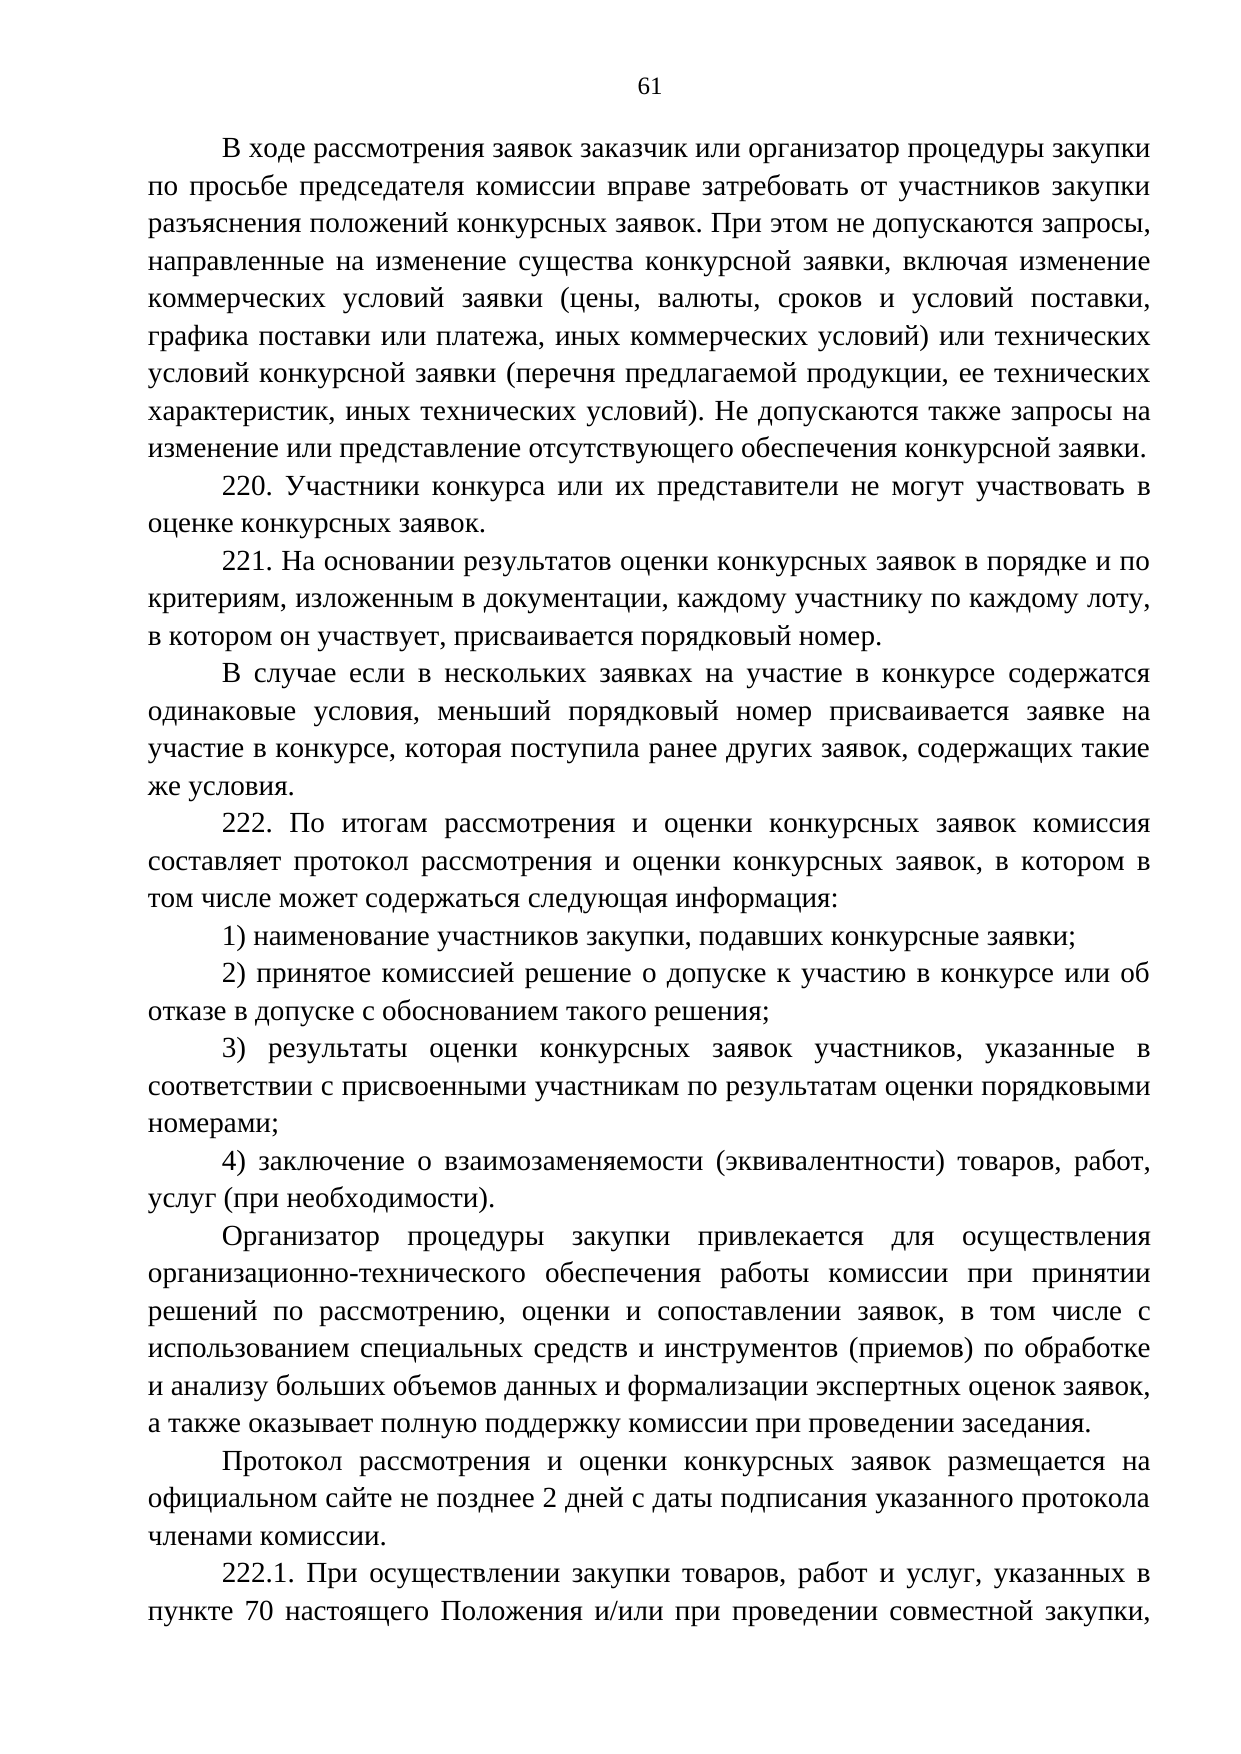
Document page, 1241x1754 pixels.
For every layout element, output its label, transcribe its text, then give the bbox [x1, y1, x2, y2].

text В ходе рассмотрения заявок заказчик или организатор процедуры закупки по просьбе председателя комиссии вправе затребовать от участников закупки разъяснения положений конкурсных заявок. При этом не допускаются запросы, направленные на изменение существа конкурсной заявки, включая изменение коммерческих условий заявки (цены, валюты, сроков и условий поставки, графика поставки или платежа, иных коммерческих условий) или технических условий конкурсной заявки (перечня предлагаемой продукции, ее технических характеристик, иных технических условий). Не допускаются также запросы на изменение или представление отсутствующего обеспечения конкурсной заявки. [148, 128, 1152, 465]
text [148, 1553, 1152, 1628]
text 222. По итогам рассмотрения и оценки конкурсных заявок комиссия составляет протокол рассмотрения и оценки конкурсных заявок, в котором в том числе может содержаться следующая информация: [148, 803, 1152, 915]
text 4) заключение о взаимозаменяемости (эквивалентности) товаров, работ, услуг (при необходимости). [148, 1140, 1152, 1215]
text 221. На основании результатов оценки конкурсных заявок в порядке и по критериям, изложенным в документации, каждому участнику по каждому лоту, в котором он участвует, присваивается порядковый номер. [148, 540, 1152, 653]
text 1) наименование участников закупки, подавших конкурсные заявки; [148, 915, 1152, 953]
text 2) принятое комиссией решение о допуске к участию в конкурсе или об отказе в допуске с обоснованием такого решения; [148, 953, 1152, 1028]
text В случае если в нескольких заявках на участие в конкурсе содержатся одинаковые условия, меньший порядковый номер присваивается заявке на участие в конкурсе, которая поступила ранее других заявок, содержащих такие же условия. [148, 653, 1152, 803]
text 220. Участники конкурса или их представители не могут участвовать в оценке конкурсных заявок. [148, 465, 1152, 540]
text 3) результаты оценки конкурсных заявок участников, указанные в соответствии с присвоенными участникам по результатам оценки порядковыми номерами; [148, 1028, 1152, 1140]
text Протокол рассмотрения и оценки конкурсных заявок размещается на официальном сайте не позднее 2 дней с даты подписания указанного протокола членами комиссии. [148, 1440, 1152, 1553]
text Организатор процедуры закупки привлекается для осуществления организационно-технического обеспечения работы комиссии при принятии решений по рассмотрению, оценки и сопоставлении заявок, в том числе с использованием специальных средств и инструментов (приемов) по обработке и анализу больших объемов данных и формализации экспертных оценок заявок, а также оказывает полную поддержку комиссии при проведении заседания. [148, 1215, 1152, 1440]
